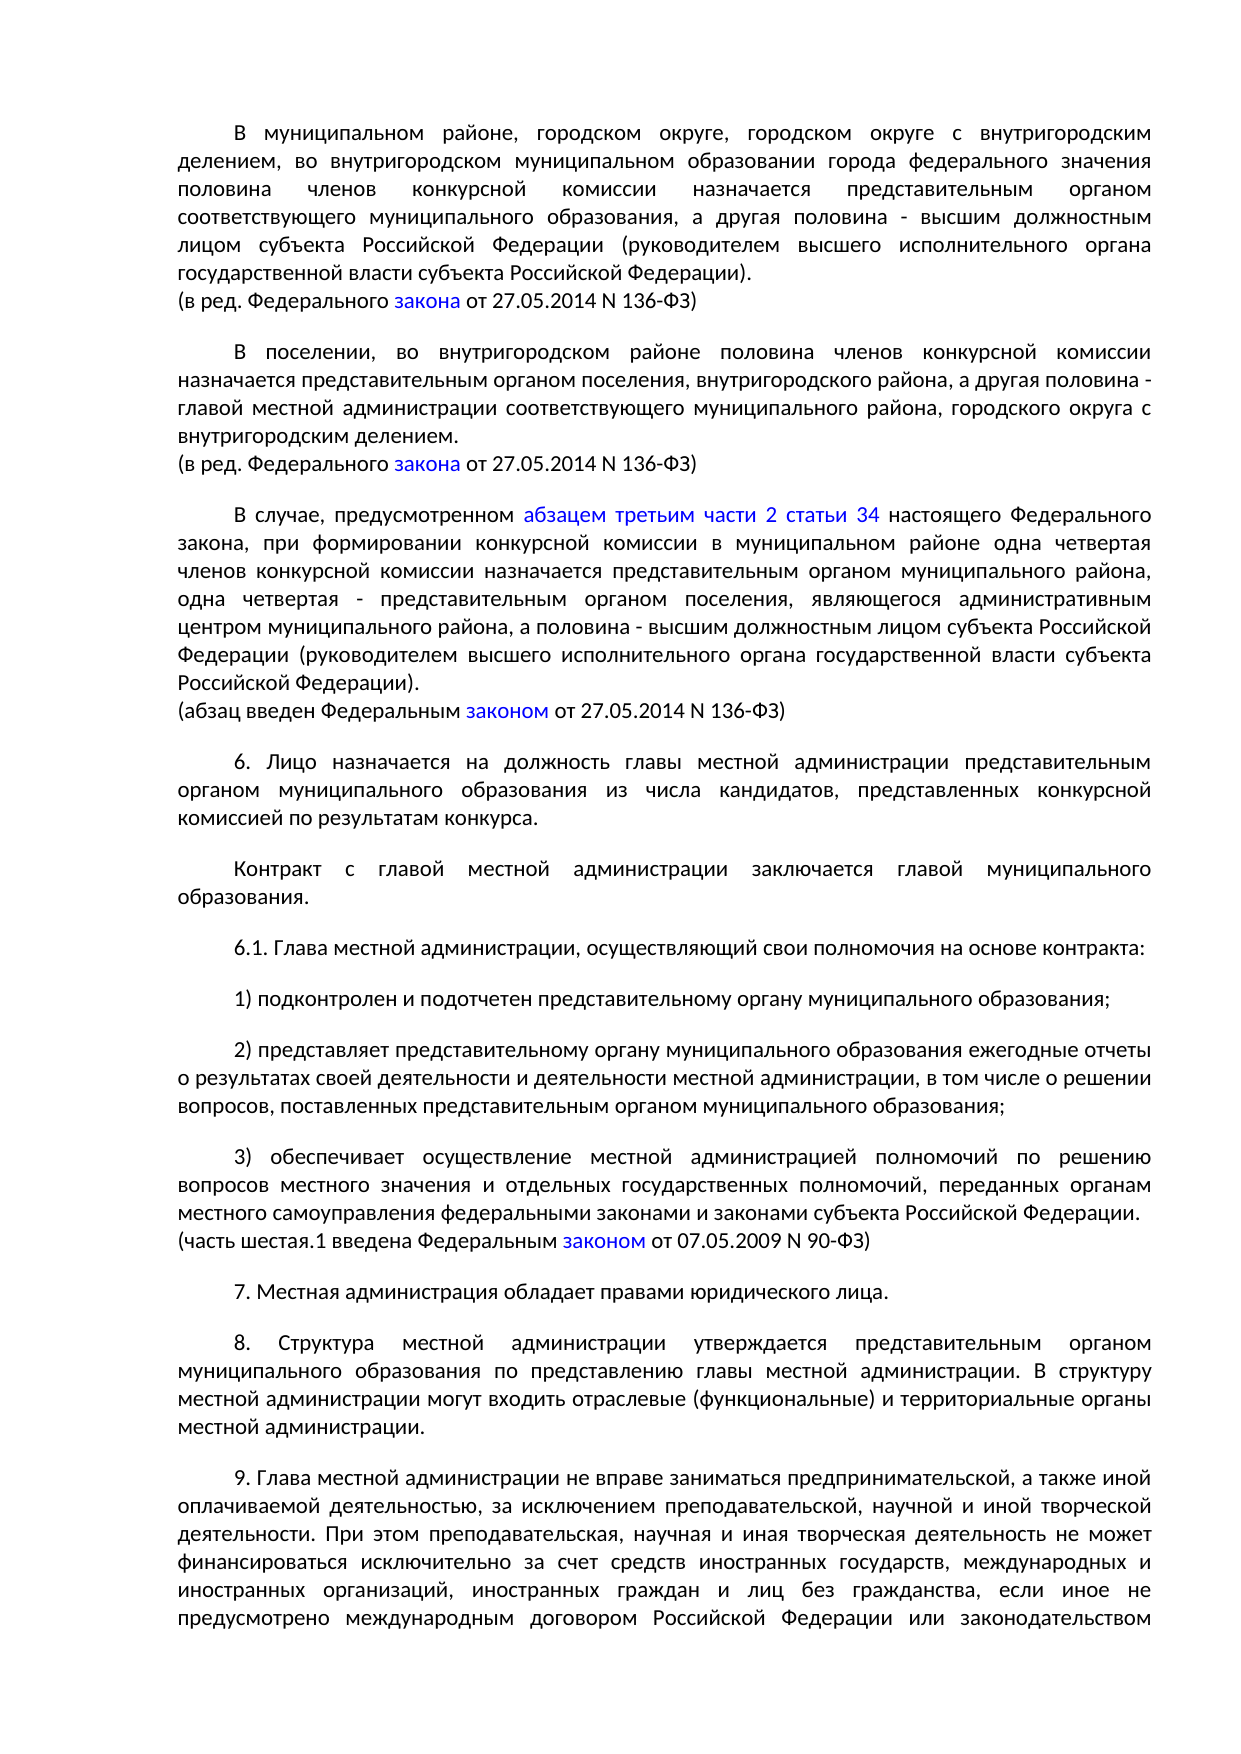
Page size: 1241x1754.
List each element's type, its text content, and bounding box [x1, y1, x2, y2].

text 7. Местная администрация обладает правами юридического лица. [177, 1277, 1152, 1305]
text 2) представляет представительному органу муниципального образования ежегодные отчеты о результатах своей деятельности и деятельности местной администрации, в том числе о решении вопросов, поставленных представительным органом муниципального образования; [177, 1035, 1152, 1119]
text 8. Структура местной администрации утверждается представительным органом муниципального образования по представлению главы местной администрации. В структуру местной администрации могут входить отраслевые (функциональные) и территориальные органы местной администрации. [177, 1328, 1152, 1440]
text 6. Лицо назначается на должность главы местной администрации представительным органом муниципального образования из числа кандидатов, представленных конкурсной комиссией по результатам конкурса. [177, 747, 1152, 831]
text (абзац введен Федеральным законом от 27.05.2014 N 136-ФЗ) [177, 696, 1152, 724]
text В муниципальном районе, городском округе, городском округе с внутригородским делением, во внутригородском муниципальном образовании города федерального значения половина членов конкурсной комиссии назначается представительным органом соответствующего муниципального образования, а другая половина - высшим должностным лицом субъекта Российской Федерации (руководителем высшего исполнительного органа государственной власти субъекта Российской Федерации). [177, 118, 1152, 286]
text 1) подконтролен и подотчетен представительному органу муниципального образования; [177, 984, 1152, 1012]
text 6.1. Глава местной администрации, осуществляющий свои полномочия на основе контракта: [177, 933, 1152, 961]
text (в ред. Федерального закона от 27.05.2014 N 136-ФЗ) [177, 286, 1152, 314]
text (часть шестая.1 введена Федеральным законом от 07.05.2009 N 90-ФЗ) [177, 1226, 1152, 1254]
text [177, 1463, 1152, 1631]
text В случае, предусмотренном абзацем третьим части 2 статьи 34 настоящего Федерального закона, при формировании конкурсной комиссии в муниципальном районе одна четвертая членов конкурсной комиссии назначается представительным органом муниципального района, одна четвертая - представительным органом поселения, являющегося административным центром муниципального района, а половина - высшим должностным лицом субъекта Российской Федерации (руководителем высшего исполнительного органа государственной власти субъекта Российской Федерации). [177, 500, 1152, 696]
text В поселении, во внутригородском районе половина членов конкурсной комиссии назначается представительным органом поселения, внутригородского района, а другая половина - главой местной администрации соответствующего муниципального района, городского округа с внутригородским делением. [177, 337, 1152, 449]
text Контракт с главой местной администрации заключается главой муниципального образования. [177, 854, 1152, 910]
text (в ред. Федерального закона от 27.05.2014 N 136-ФЗ) [177, 449, 1152, 477]
text 3) обеспечивает осуществление местной администрацией полномочий по решению вопросов местного значения и отдельных государственных полномочий, переданных органам местного самоуправления федеральными законами и законами субъекта Российской Федерации. [177, 1142, 1152, 1226]
